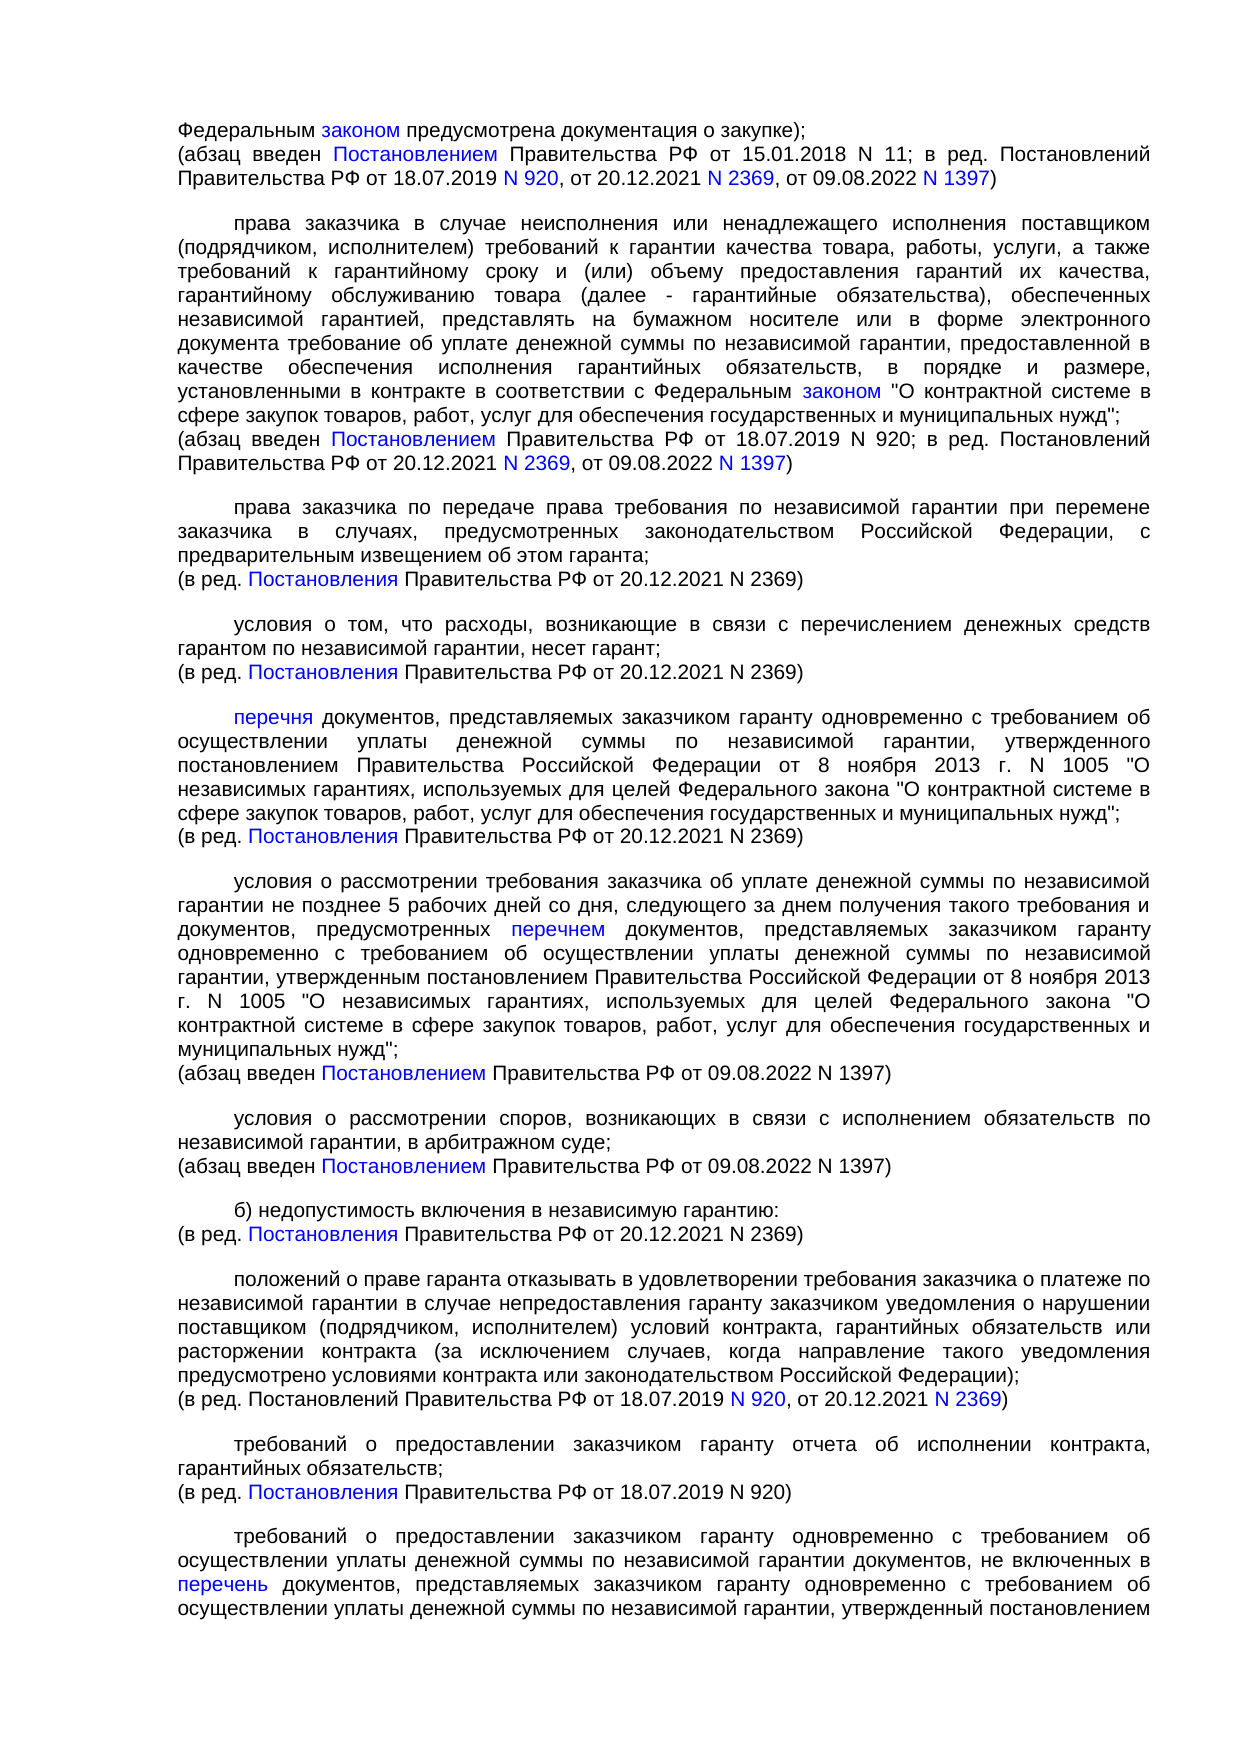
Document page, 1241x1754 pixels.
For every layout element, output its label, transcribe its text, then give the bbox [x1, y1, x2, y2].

text б) недопустимость включения в независимую гарантию: [177, 1198, 1152, 1222]
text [177, 118, 1152, 142]
text положений о праве гаранта отказывать в удовлетворении требования заказчика о платеже по независимой гарантии в случае непредоставления гаранту заказчиком уведомления о нарушении поставщиком (подрядчиком, исполнителем) условий контракта, гарантийных обязательств или расторжении контракта (за исключением случаев, когда направление такого уведомления предусмотрено условиями контракта или законодательством Российской Федерации); [177, 1267, 1152, 1387]
text (в ред. Постановления Правительства РФ от 20.12.2021 N 2369) [177, 1222, 1152, 1246]
text условия о том, что расходы, возникающие в связи с перечислением денежных средств гарантом по независимой гарантии, несет гарант; [177, 612, 1152, 660]
text (в ред. Постановления Правительства РФ от 18.07.2019 N 920) [177, 1479, 1152, 1503]
text (абзац введен Постановлением Правительства РФ от 15.01.2018 N 11; в ред. Постановлений Правительства РФ от 18.07.2019 N 920, от 20.12.2021 N 2369, от 09.08.2022 N 1397) [177, 142, 1152, 190]
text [177, 1524, 1152, 1620]
text (в ред. Постановления Правительства РФ от 20.12.2021 N 2369) [177, 567, 1152, 591]
text требований о предоставлении заказчиком гаранту отчета об исполнении контракта, гарантийных обязательств; [177, 1432, 1152, 1479]
text (в ред. Постановлений Правительства РФ от 18.07.2019 N 920, от 20.12.2021 N 2369) [177, 1387, 1152, 1411]
text (абзац введен Постановлением Правительства РФ от 18.07.2019 N 920; в ред. Постановлений Правительства РФ от 20.12.2021 N 2369, от 09.08.2022 N 1397) [177, 426, 1152, 474]
text (абзац введен Постановлением Правительства РФ от 09.08.2022 N 1397) [177, 1061, 1152, 1085]
text права заказчика по передаче права требования по независимой гарантии при перемене заказчика в случаях, предусмотренных законодательством Российской Федерации, с предварительным извещением об этом гаранта; [177, 495, 1152, 567]
text (абзац введен Постановлением Правительства РФ от 09.08.2022 N 1397) [177, 1153, 1152, 1177]
text права заказчика в случае неисполнения или ненадлежащего исполнения поставщиком (подрядчиком, исполнителем) требований к гарантии качества товара, работы, услуги, а также требований к гарантийному сроку и (или) объему предоставления гарантий их качества, гарантийному обслуживанию товара (далее - гарантийные обязательства), обеспеченных независимой гарантией, представлять на бумажном носителе или в форме электронного документа требование об уплате денежной суммы по независимой гарантии, предоставленной в качестве обеспечения исполнения гарантийных обязательств, в порядке и размере, установленными в контракте в соответствии с Федеральным законом "О контрактной системе в сфере закупок товаров, работ, услуг для обеспечения государственных и муниципальных нужд"; [177, 211, 1152, 426]
text перечня документов, представляемых заказчиком гаранту одновременно с требованием об осуществлении уплаты денежной суммы по независимой гарантии, утвержденного постановлением Правительства Российской Федерации от 8 ноября 2013 г. N 1005 "О независимых гарантиях, используемых для целей Федерального закона "О контрактной системе в сфере закупок товаров, работ, услуг для обеспечения государственных и муниципальных нужд"; [177, 704, 1152, 824]
text (в ред. Постановления Правительства РФ от 20.12.2021 N 2369) [177, 660, 1152, 684]
text условия о рассмотрении споров, возникающих в связи с исполнением обязательств по независимой гарантии, в арбитражном суде; [177, 1106, 1152, 1153]
text условия о рассмотрении требования заказчика об уплате денежной суммы по независимой гарантии не позднее 5 рабочих дней со дня, следующего за днем получения такого требования и документов, предусмотренных перечнем документов, представляемых заказчиком гаранту одновременно с требованием об осуществлении уплаты денежной суммы по независимой гарантии, утвержденным постановлением Правительства Российской Федерации от 8 ноября 2013 г. N 1005 "О независимых гарантиях, используемых для целей Федерального закона "О контрактной системе в сфере закупок товаров, работ, услуг для обеспечения государственных и муниципальных нужд"; [177, 869, 1152, 1061]
text (в ред. Постановления Правительства РФ от 20.12.2021 N 2369) [177, 824, 1152, 848]
